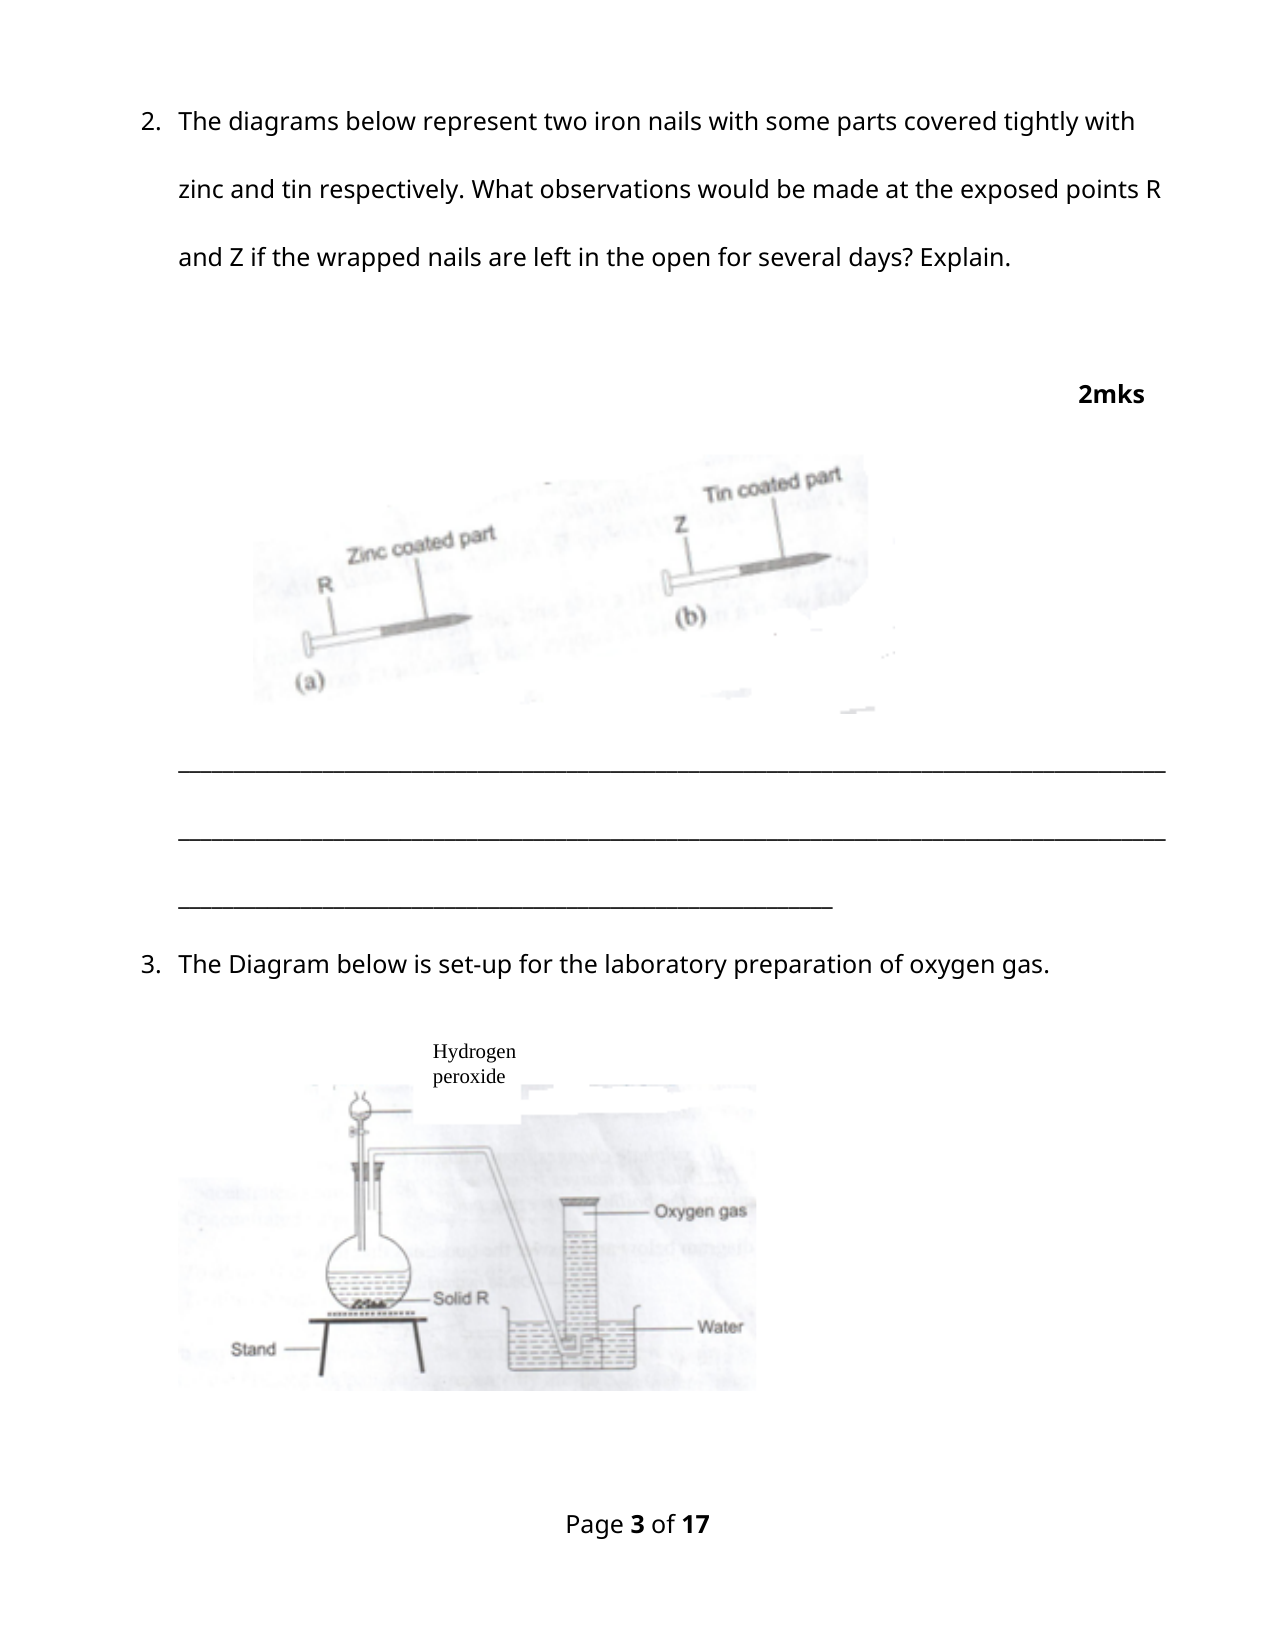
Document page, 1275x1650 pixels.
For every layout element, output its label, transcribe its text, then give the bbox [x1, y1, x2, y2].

picture [253, 444, 896, 714]
list The diagrams below represent two iron nails with some parts covered tightly with zinc and tin respectively. What observations would be made at the exposed points R and Z if the wrapped nails are left in the open for several days? Explain. [141, 104, 1172, 274]
picture [178, 1083, 757, 1391]
text _____________________________________________________________________________________________________________________________________________________________________________________________________________________________________________ [178, 743, 1172, 913]
text 2mks [1003, 376, 1172, 410]
list The Diagram below is set-up for the laboratory preparation of oxygen gas. [141, 947, 1172, 981]
